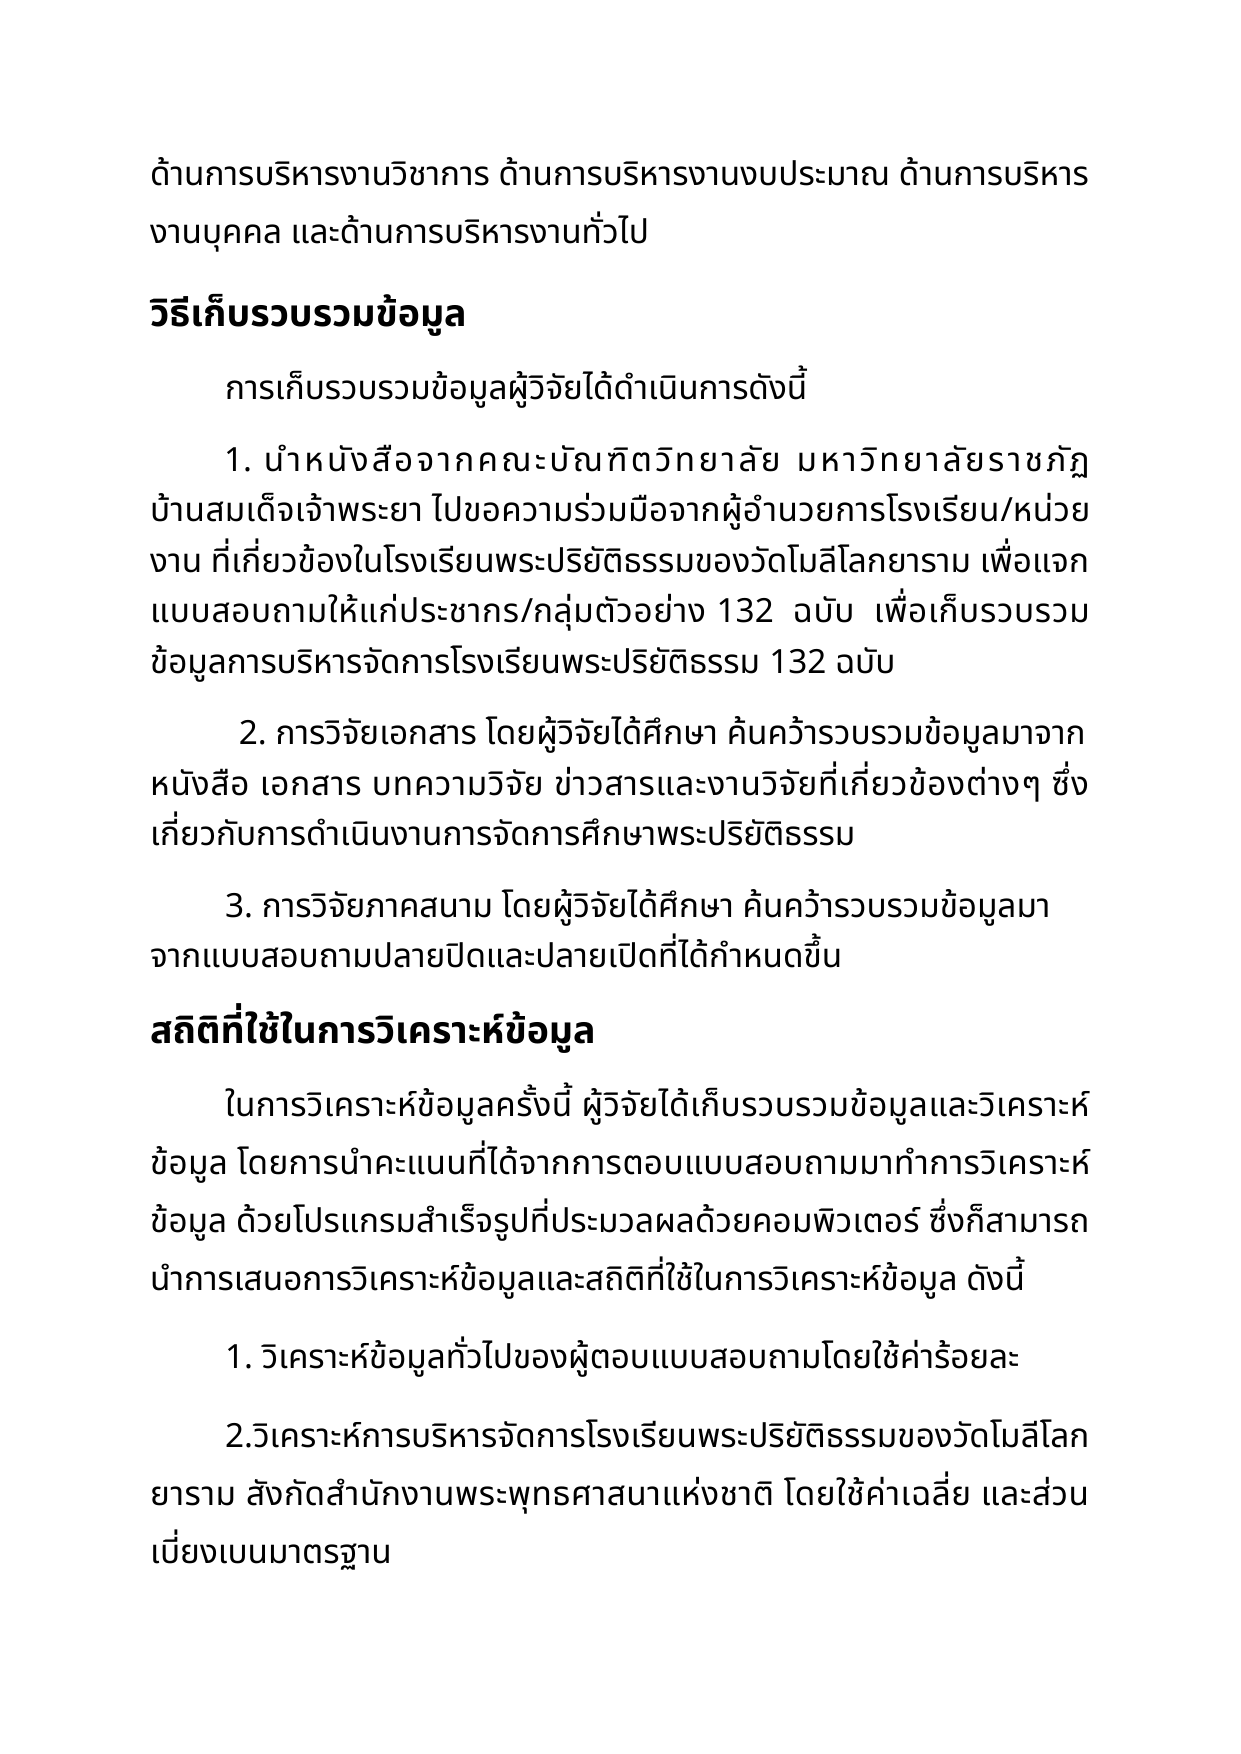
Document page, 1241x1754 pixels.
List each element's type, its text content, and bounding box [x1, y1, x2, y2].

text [150, 150, 1090, 258]
text การเก็บรวบรวมข้อมูลผู้วิจัยได้ดำเนินการดังนี้ [150, 364, 1090, 414]
text 1. นำหนังสือจากคณะบัณฑิตวิทยาลัย มหาวิทยาลัยราชภัฏบ้านสมเด็จเจ้าพระยา ไปขอความร่วมมือจากผู้อำนวยการโรงเรียน/หน่วยงาน ที่เกี่ยวข้องในโรงเรียนพระปริยัติธรรมของวัดโมลีโลกยาราม เพื่อแจกแบบสอบถามให้แก่ประชากร/กลุ่มตัวอย่าง 132 ฉบับ เพื่อเก็บรวบรวมข้อมูลการบริหารจัดการโรงเรียนพระปริยัติธรรม 132 ฉบับ [150, 435, 1090, 688]
text 1. วิเคราะห์ข้อมูลทั่วไปของผู้ตอบแบบสอบถามโดยใช้ค่าร้อยละ [150, 1333, 1090, 1384]
text ในการวิเคราะห์ข้อมูลครั้งนี้ ผู้วิจัยได้เก็บรวบรวมข้อมูลและวิเคราะห์ข้อมูล โดยการนำคะแนนที่ได้จากการตอบแบบสอบถามมาทำการวิเคราะห์ข้อมูล ด้วยโปรแกรมสำเร็จรูปที่ประมวลผลด้วยคอมพิวเตอร์ ซึ่งก็สามารถนำการเสนอการวิเคราะห์ข้อมูลและสถิติที่ใช้ในการวิเคราะห์ข้อมูล ดังนี้ [150, 1081, 1090, 1305]
text วิธีเก็บรวบรวมข้อมูล [150, 287, 1090, 343]
text 2.วิเคราะห์การบริหารจัดการโรงเรียนพระปริยัติธรรมของวัดโมลีโลกยาราม สังกัดสำนักงานพระพุทธศาสนาแห่งชาติ โดยใช้ค่าเฉลี่ย และส่วนเบี่ยงเบนมาตรฐาน [150, 1412, 1090, 1579]
text สถิติที่ใช้ในการวิเคราะห์ข้อมูล [150, 1003, 1090, 1060]
text 2. การวิจัยเอกสาร โดยผู้วิจัยได้ศึกษา ค้นคว้ารวบรวมข้อมูลมาจากหนังสือ เอกสาร บทความวิจัย ข่าวสารและงานวิจัยที่เกี่ยวข้องต่างๆ ซึ่งเกี่ยวกับการดำเนินงานการจัดการศึกษาพระปริยัติธรรม [150, 709, 1090, 861]
text 3. การวิจัยภาคสนาม โดยผู้วิจัยได้ศึกษา ค้นคว้ารวบรวมข้อมูลมาจากแบบสอบถามปลายปิดและปลายเปิดที่ได้กำหนดขึ้น [150, 881, 1090, 982]
